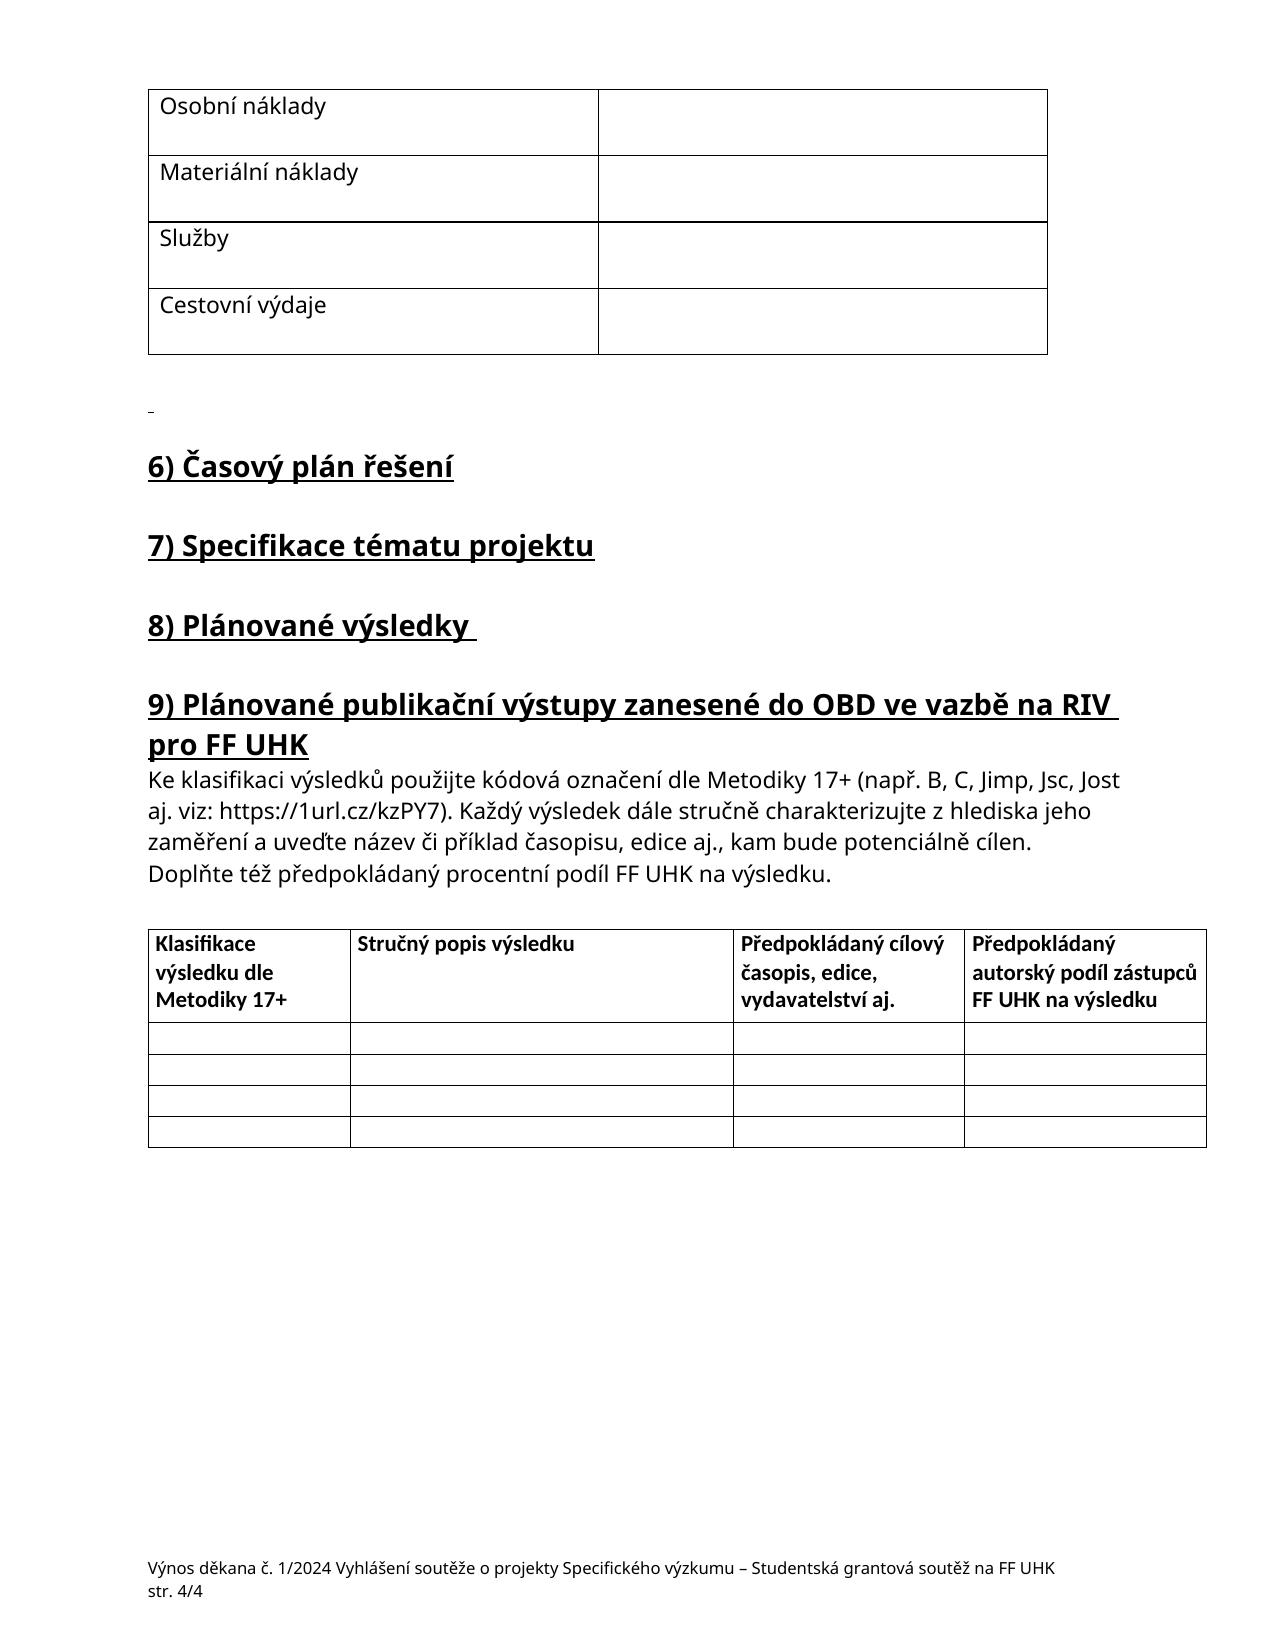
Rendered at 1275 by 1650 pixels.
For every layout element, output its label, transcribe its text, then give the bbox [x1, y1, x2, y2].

text 6) Časový plán řešení [148, 446, 1122, 486]
table_cell [965, 1055, 1206, 1085]
table_cell Osobní náklady [149, 90, 598, 155]
table_header Klasifikace výsledku dle Metodiky 17+ [149, 930, 350, 1022]
table_cell [351, 1086, 733, 1116]
table_header Stručný popis výsledku [351, 930, 733, 1022]
table_cell [734, 1023, 964, 1053]
text Ke klasifikaci výsledků použijte kódová označení dle Metodiky 17+ (např. B, C, Jimp, Jsc, Jost aj. viz: https://1url.cz/kzPY7). Každý výsledek dále stručně charakterizujte z hlediska jeho zaměření a uveďte název či příklad časopisu, edice aj., kam bude potenciálně cílen. Doplňte též předpokládaný procentní podíl FF UHK na výsledku. [148, 764, 1122, 889]
table_header Předpokládaný autorský podíl zástupců FF UHK na výsledku [965, 930, 1206, 1022]
table_cell [351, 1023, 733, 1053]
table_cell [599, 223, 1047, 288]
table_cell [351, 1055, 733, 1085]
table_cell [599, 156, 1047, 221]
table_cell [965, 1086, 1206, 1116]
table_cell Služby [149, 223, 598, 288]
table_cell [149, 1086, 350, 1116]
text 8) Plánované výsledky [148, 605, 1122, 645]
table_cell [965, 1023, 1206, 1053]
table_cell Materiální náklady [149, 156, 598, 221]
table_header Předpokládaný cílový časopis, edice, vydavatelství aj. [734, 930, 964, 1022]
table_cell [734, 1086, 964, 1116]
table_cell [734, 1055, 964, 1085]
table_cell [599, 289, 1047, 354]
table_cell [149, 1055, 350, 1085]
table_cell [149, 1023, 350, 1053]
text 7) Specifikace tématu projektu [148, 526, 1122, 565]
table_cell Cestovní výdaje [149, 289, 598, 354]
text 9) Plánované publikační výstupy zanesené do OBD ve vazbě na RIV pro FF UHK [148, 684, 1122, 764]
table_cell [734, 1117, 964, 1147]
table_cell [599, 90, 1047, 155]
table_cell [149, 1117, 350, 1147]
table_cell [351, 1117, 733, 1147]
table_cell [965, 1117, 1206, 1147]
